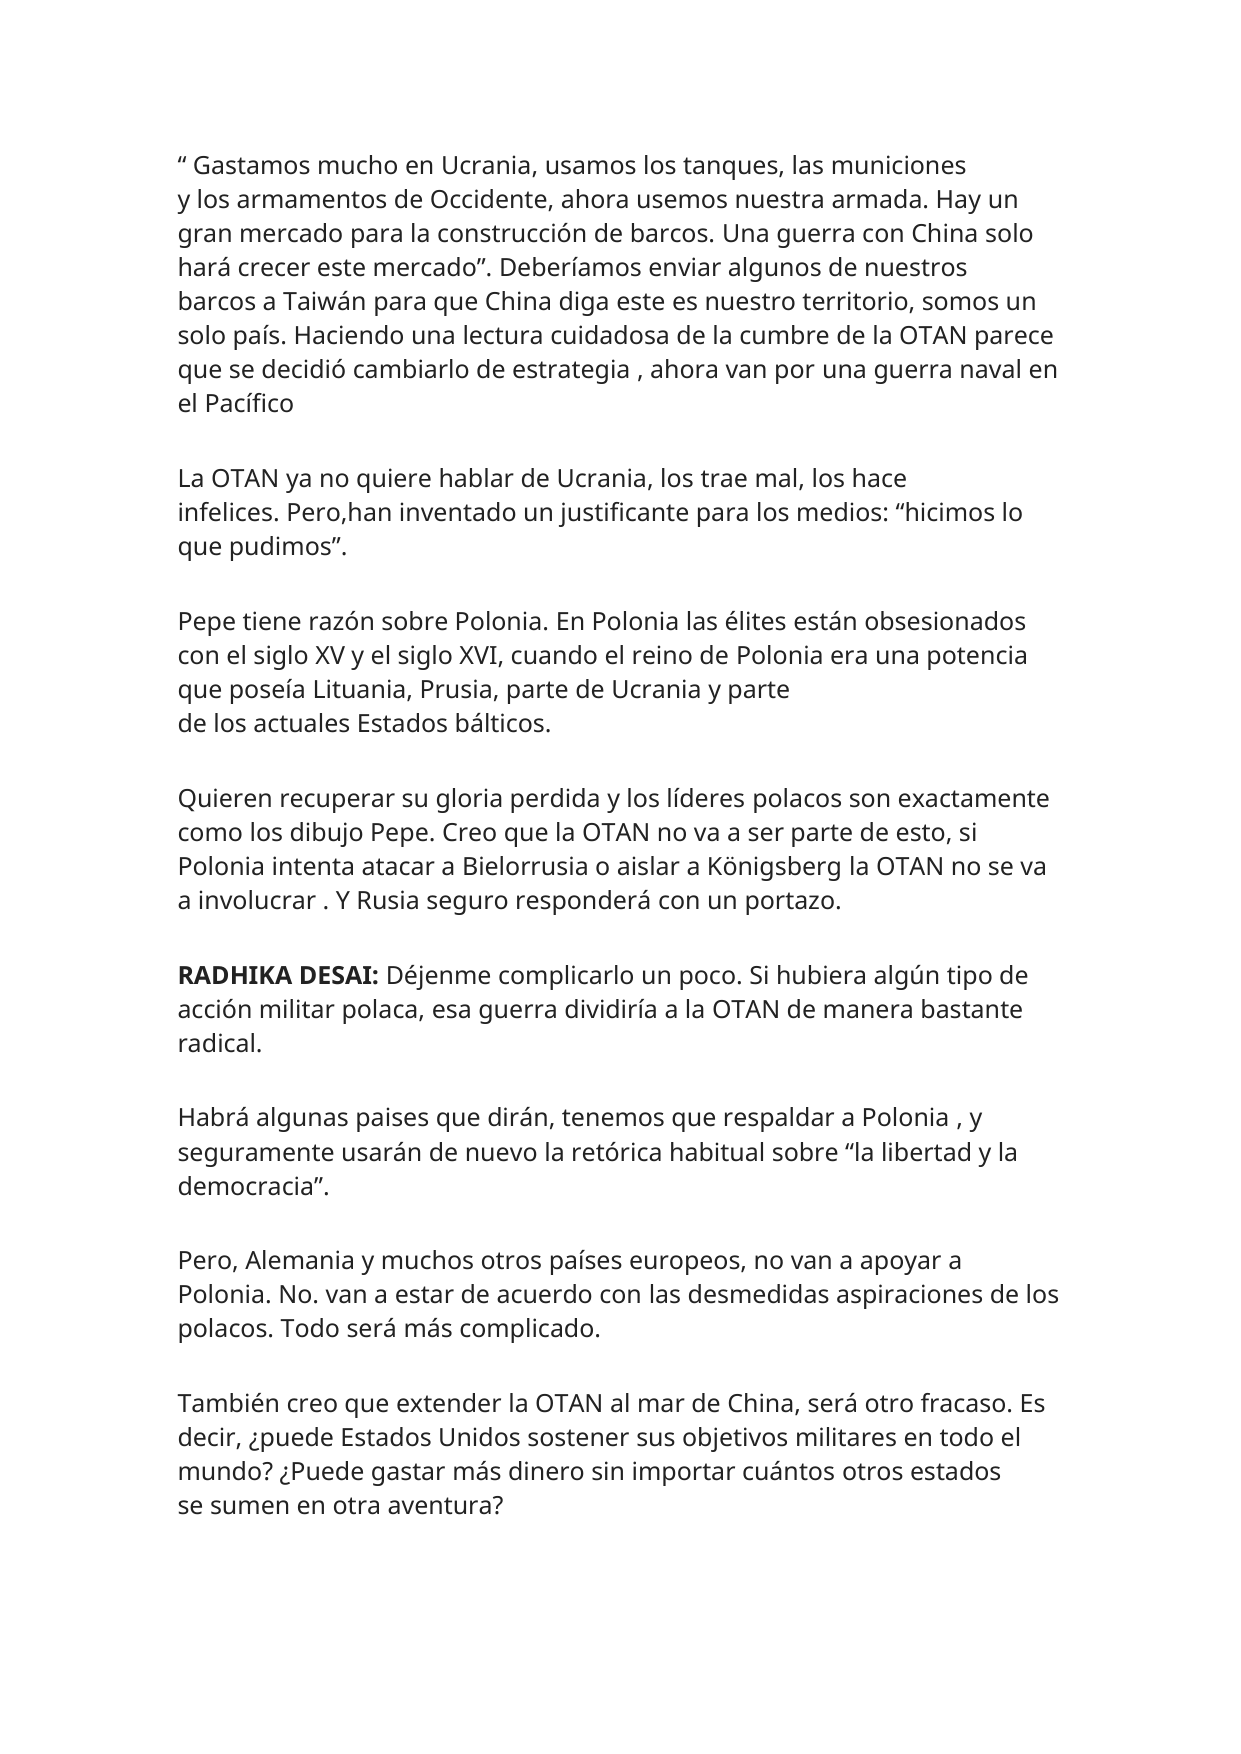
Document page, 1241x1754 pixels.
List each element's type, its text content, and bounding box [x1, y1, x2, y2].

text La OTAN ya no quiere hablar de Ucrania, los trae mal, los hace infelices. Pero,han inventado un justificante para los medios: “hicimos lo que pudimos”. [177, 461, 1063, 563]
text Pero, Alemania y muchos otros países europeos, no van a apoyar a Polonia. No. van a estar de acuerdo con las desmedidas aspiraciones de los polacos. Todo será más complicado. [177, 1243, 1063, 1345]
text RADHIKA DESAI: Déjenme complicarlo un poco. Si hubiera algún tipo de acción militar polaca, esa guerra dividiría a la OTAN de manera bastante radical. [177, 957, 1063, 1059]
text Habrá algunas paises que dirán, tenemos que respaldar a Polonia , y seguramente usarán de nuevo la retórica habitual sobre “la libertad y la democracia”. [177, 1100, 1063, 1202]
text También creo que extender la OTAN al mar de China, será otro fracaso. Es decir, ¿puede Estados Unidos sostener sus objetivos militares en todo el mundo? ¿Puede gastar más dinero sin importar cuántos otros estados se sumen en otra aventura? [177, 1386, 1063, 1522]
text “ Gastamos mucho en Ucrania, usamos los tanques, las municiones y los armamentos de Occidente, ahora usemos nuestra armada. Hay un gran mercado para la construcción de barcos. Una guerra con China solo hará crecer este mercado”. Deberíamos enviar algunos de nuestros barcos a Taiwán para que China diga este es nuestro territorio, somos un solo país. Haciendo una lectura cuidadosa de la cumbre de la OTAN parece que se decidió cambiarlo de estrategia , ahora van por una guerra naval en el Pacífico [177, 148, 1063, 420]
text Pepe tiene razón sobre Polonia. En Polonia las élites están obsesionados con el siglo XV y el siglo XVI, cuando el reino de Polonia era una potencia que poseía Lituania, Prusia, parte de Ucrania y parte de los actuales Estados bálticos. [177, 603, 1063, 740]
text Quieren recuperar su gloria perdida y los líderes polacos son exactamente como los dibujo Pepe. Creo que la OTAN no va a ser parte de esto, si Polonia intenta atacar a Bielorrusia o aislar a Königsberg la OTAN no se va a involucrar . Y Rusia seguro responderá con un portazo. [177, 780, 1063, 917]
